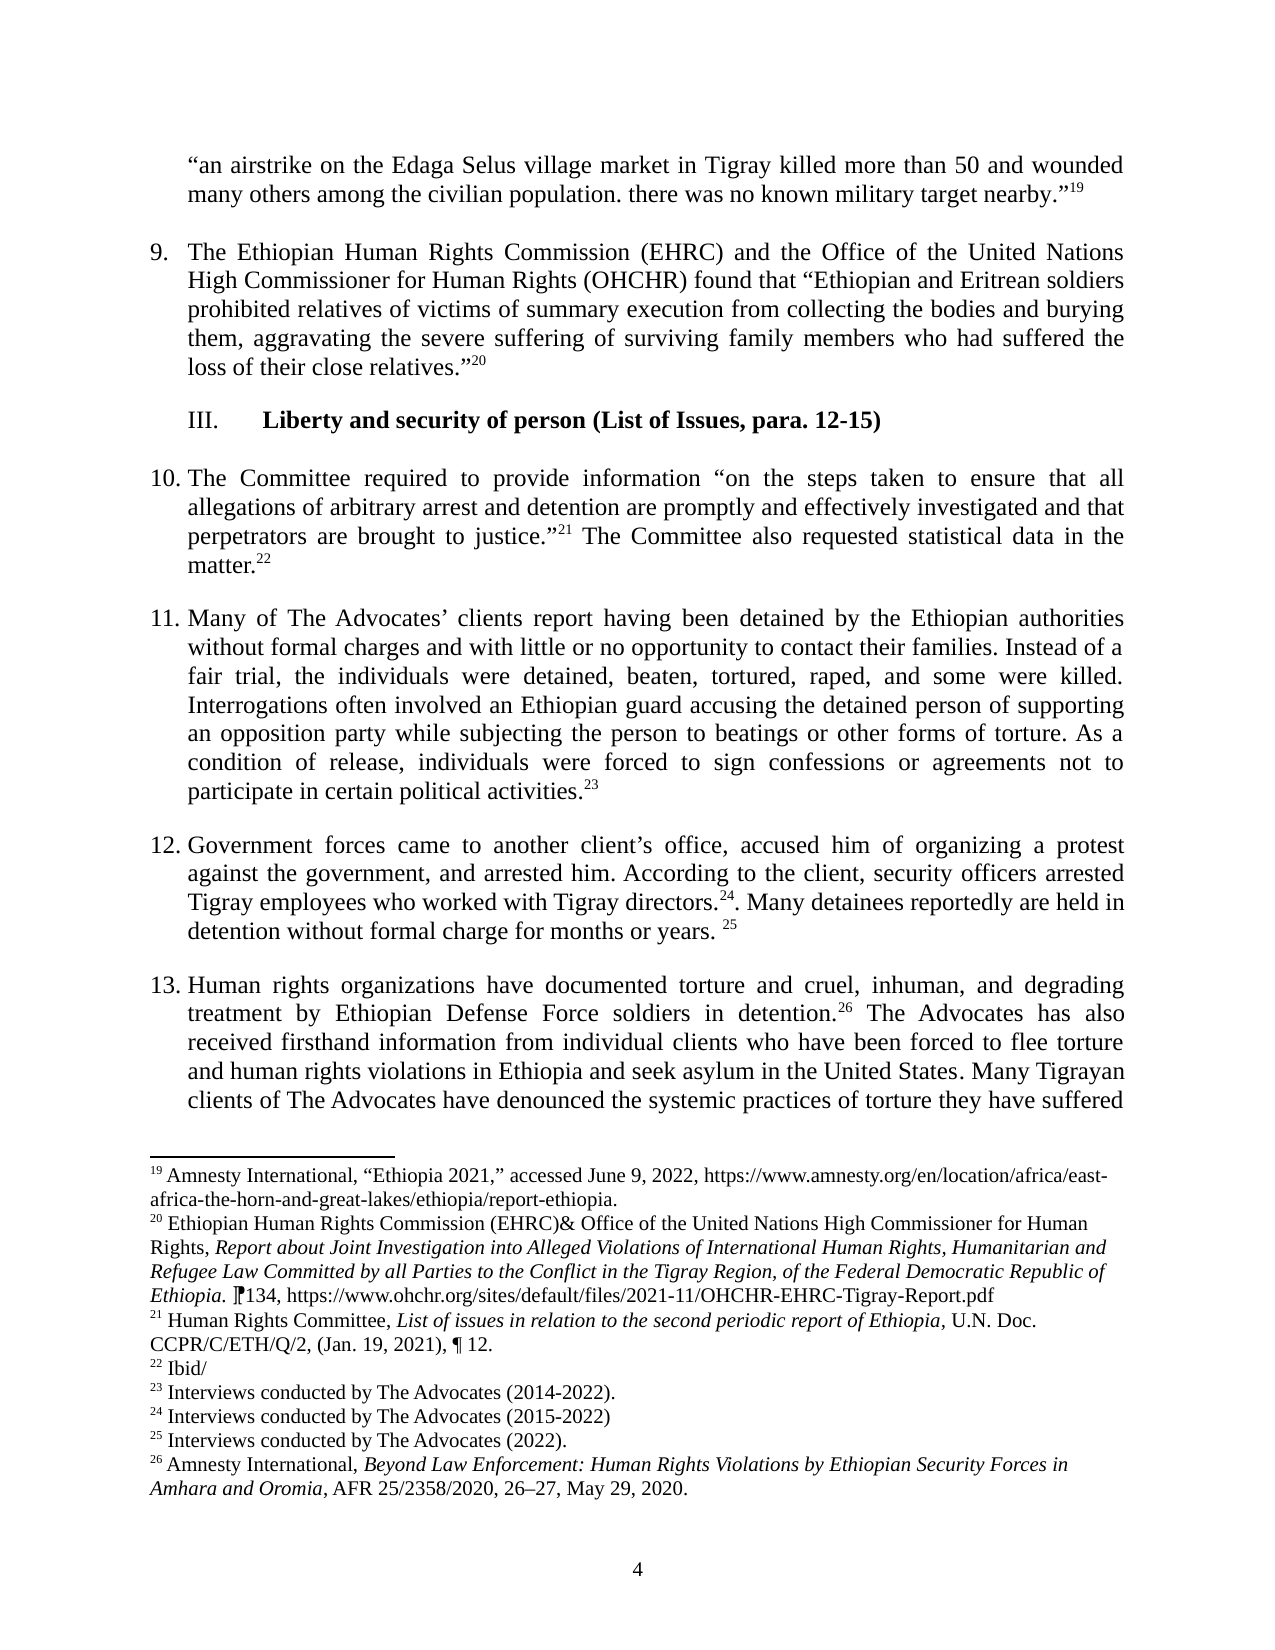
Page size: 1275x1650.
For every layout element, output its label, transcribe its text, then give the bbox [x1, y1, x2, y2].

list The Committee required to provide information “on the steps taken to ensure that all allegations of arbitrary arrest and detention are promptly and effectively investigated and that perpetrators are brought to justice.” The Committee also requested statistical data in the matter. [150, 463, 1125, 578]
list Human rights organizations have documented torture and cruel, inhuman, and degrading treatment by Ethiopian Defense Force soldiers in detention. The Advocates has also received firsthand information from individual clients who have been forced to flee torture and human rights violations in Ethiopia and seek asylum in the United States. Many Tigrayan clients of The Advocates have denounced the systemic practices of torture they have suffered by state forces. Clients have reported being subject to beatings, isolation, sleep deprivation, and threats by State agents while interrogating them. In most cases, the State agents reportedly sought to get information or connect the clients to the Tigray People's Liberation group. Clients’ relatives living outside of the Tigray region asserted having a constant fear of being attacked when leaving their houses. [150, 970, 1125, 1113]
list Liberty and security of person (List of Issues, para. 12-15) [187, 405, 1125, 434]
list Organizations have reported the practice of using drones to perpetrate extrajudicial killings. Human Rights Watch reported that “an apparent armed drone dropped three bombs on the compound in the town of Dedebit, killing at least 57 civilians and wounding more than 42 others […]no evidence of military targets.”. Amnesty International also documented that “an airstrike on the Edaga Selus village market in Tigray killed more than 50 and wounded many others among the civilian population. there was no known military target nearby.” [150, 150, 1125, 207]
list Many of The Advocates’ clients report having been detained by the Ethiopian authorities without formal charges and with little or no opportunity to contact their families. Instead of a fair trial, the individuals were detained, beaten, tortured, raped, and some were killed. Interrogations often involved an Ethiopian guard accusing the detained person of supporting an opposition party while subjecting the person to beatings or other forms of torture. As a condition of release, individuals were forced to sign confessions or agreements not to participate in certain political activities. [150, 603, 1125, 805]
list Government forces came to another client’s office, accused him of organizing a protest against the government, and arrested him. According to the client, security officers arrested Tigray employees who worked with Tigray directors.. Many detainees reportedly are held in detention without formal charge for months or years. [150, 830, 1125, 945]
list The Ethiopian Human Rights Commission (EHRC) and the Office of the United Nations High Commissioner for Human Rights (OHCHR) found that “Ethiopian and Eritrean soldiers prohibited relatives of victims of summary execution from collecting the bodies and burying them, aggravating the severe suffering of surviving family members who had suffered the loss of their close relatives.” [150, 237, 1125, 380]
